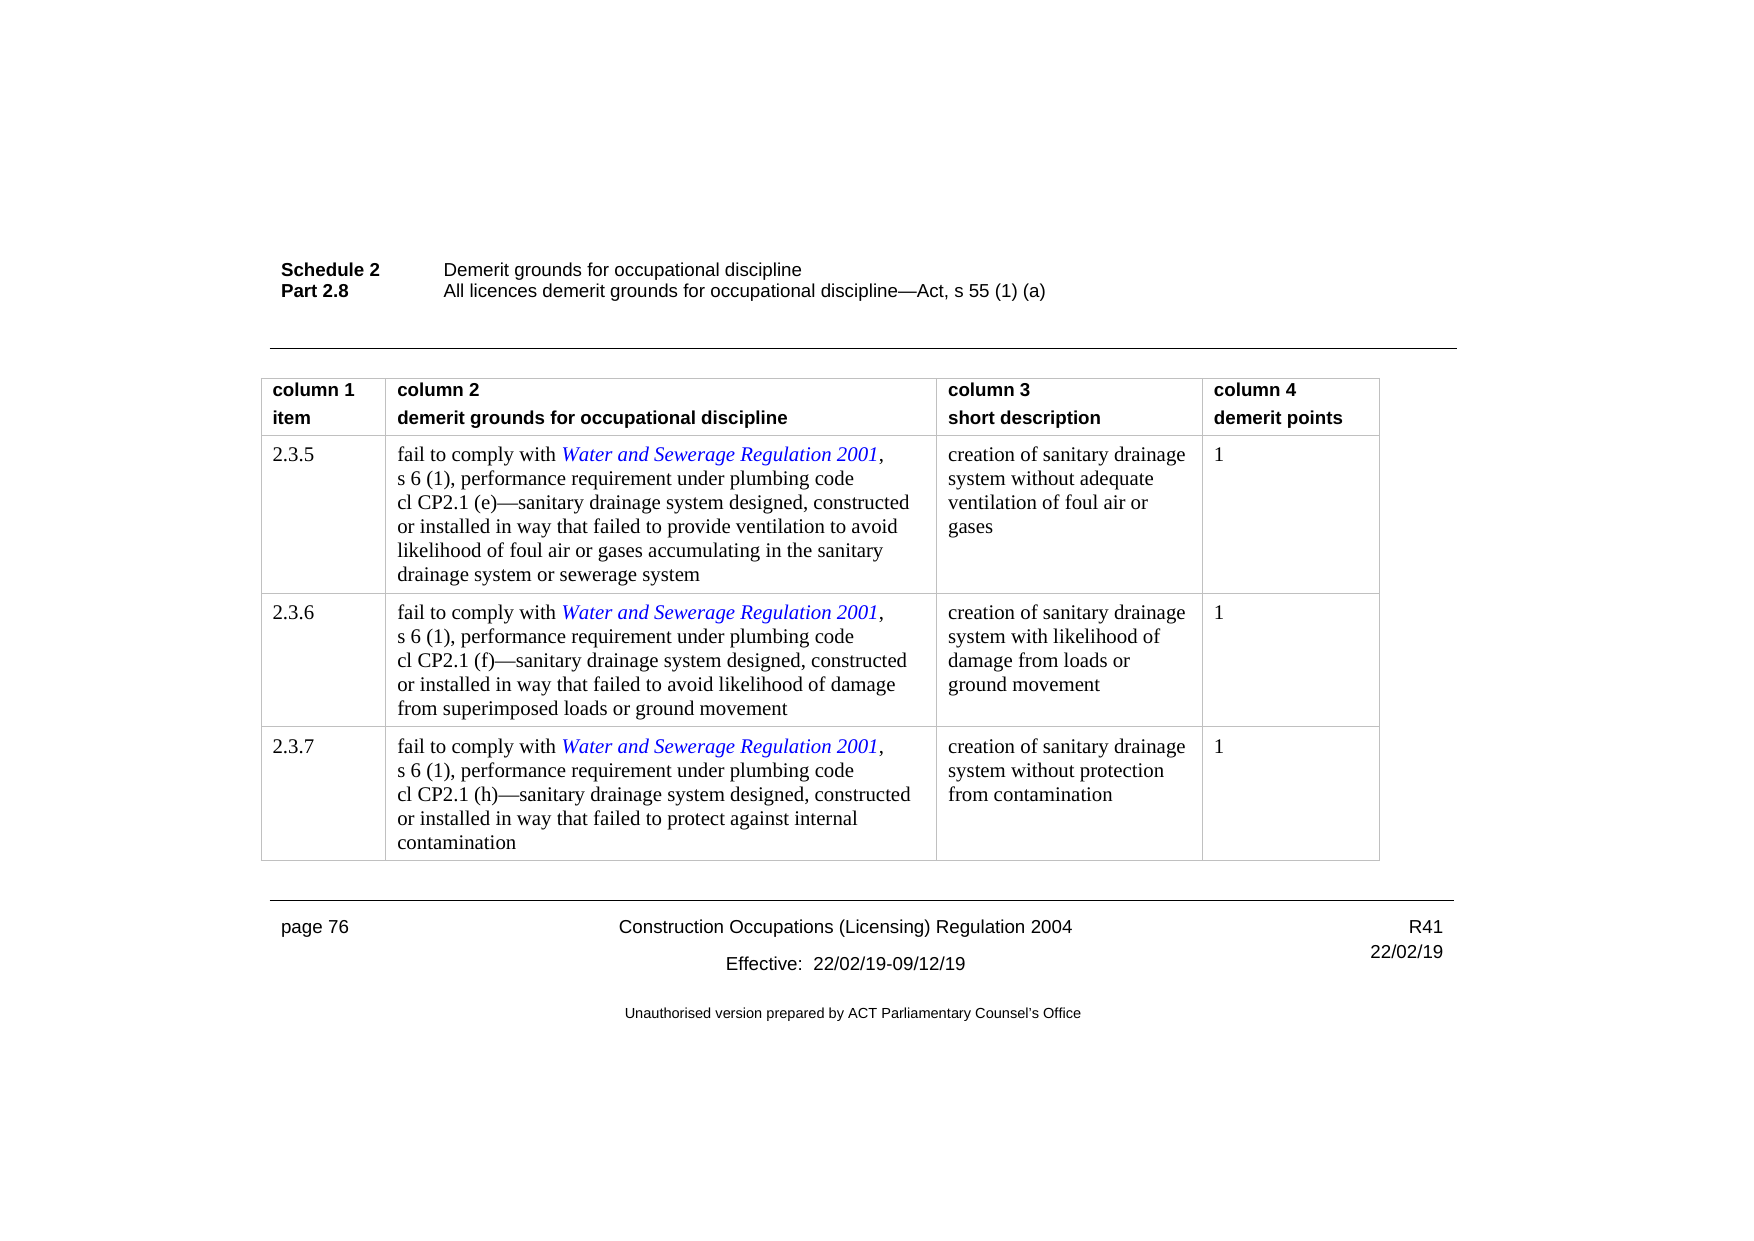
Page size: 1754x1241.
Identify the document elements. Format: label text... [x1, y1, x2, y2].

table_cell 1 [1203, 594, 1379, 726]
table_cell creation of sanitary drainage system without adequate ventilation of foul air or gases [937, 436, 1202, 592]
table_cell creation of sanitary drainage system without protection from contamination [937, 727, 1202, 860]
table_cell fail to comply with Water and Sewerage Regulation 2001, s 6 (1), performance requirement under plumbing code cl CP2.1 (h)—sanitary drainage system designed, constructed or installed in way that failed to protect against internal contamination [386, 727, 936, 860]
table_cell fail to comply with Water and Sewerage Regulation 2001, s 6 (1), performance requirement under plumbing code cl CP2.1 (e)—sanitary drainage system designed, constructed or installed in way that failed to provide ventilation to avoid likelihood of foul air or gases accumulating in the sanitary drainage system or sewerage system [386, 436, 936, 592]
table_cell 1 [1203, 436, 1379, 592]
table_cell fail to comply with Water and Sewerage Regulation 2001, s 6 (1), performance requirement under plumbing code cl CP2.1 (f)—sanitary drainage system designed, constructed or installed in way that failed to avoid likelihood of damage from superimposed loads or ground movement [386, 594, 936, 726]
table_cell 1 [1203, 727, 1379, 860]
table_cell 2.3.7 [262, 727, 385, 860]
table_header column 1 item [262, 379, 385, 434]
table_cell creation of sanitary drainage system with likelihood of damage from loads or ground movement [937, 594, 1202, 726]
table_cell 2.3.5 [262, 436, 385, 592]
table_cell 2.3.6 [262, 594, 385, 726]
table_header column 3 short description [937, 379, 1202, 434]
table_header column 2 demerit grounds for occupational discipline [386, 379, 936, 434]
table_header column 4 demerit points [1203, 379, 1379, 434]
